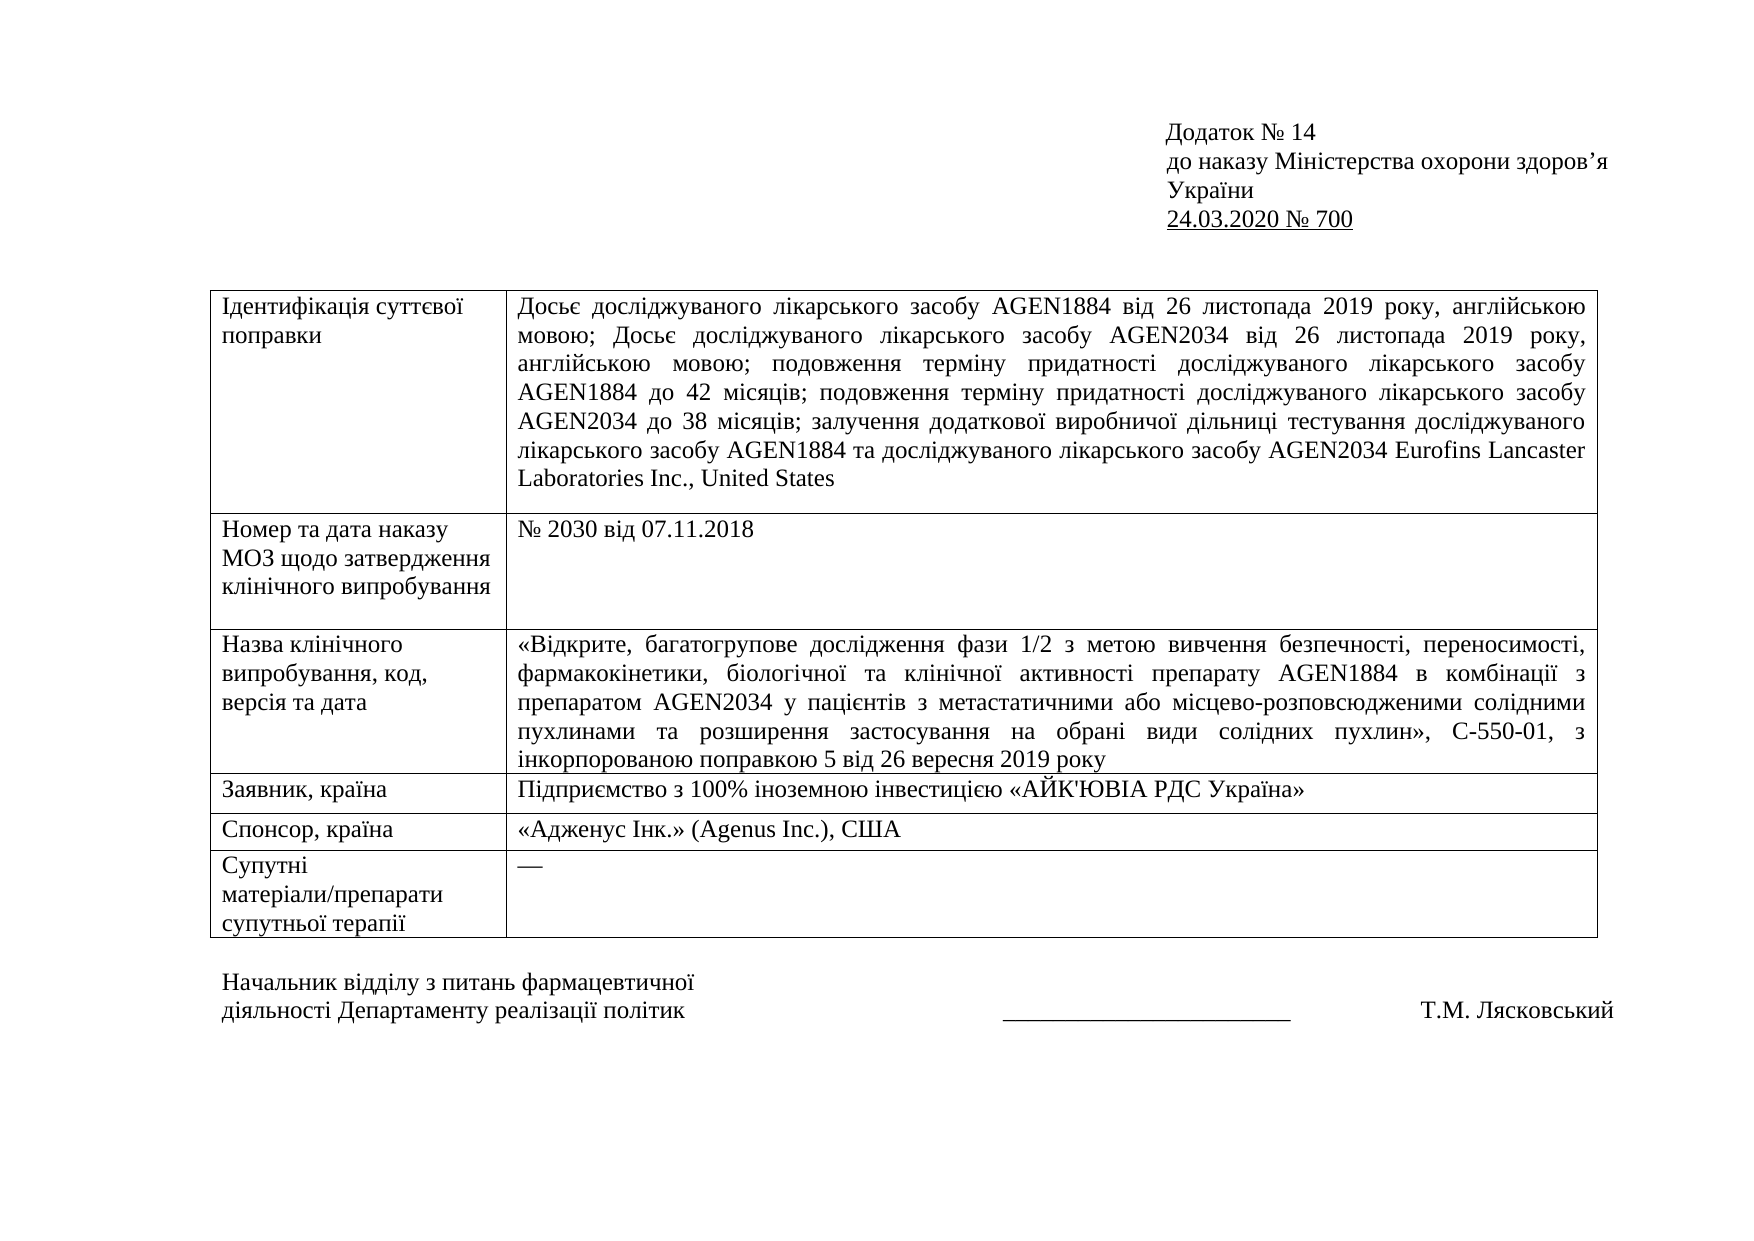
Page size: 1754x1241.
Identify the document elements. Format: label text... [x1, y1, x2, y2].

table_cell Підприємство з 100% іноземною інвестицією «АЙК'ЮВІА РДС Україна» [507, 774, 1597, 813]
text діяльності Департаменту реалізації політик _______________________ Т.М. Лясковський [222, 995, 1624, 1024]
table_cell Заявник, країна [211, 774, 506, 813]
table_cell «Відкрите, багатогрупове дослідження фази 1/2 з метою вивчення безпечності, переносимості, фармакокінетики, біологічної та клінічної активності препарату AGEN1884 в комбінації з препаратом AGEN2034 у пацієнтів з метастатичними або місцево-розповсюдженими солідними пухлинами та розширення застосування на обрані види солідних пухлин», C-550-01, з інкорпорованою поправкою 5 від 26 вересня 2019 року [507, 630, 1597, 773]
text до наказу Міністерства охорони здоров’я України [1167, 146, 1624, 204]
table_cell «Адженус Інк.» (Agenus Inc.), США [507, 814, 1597, 849]
table_cell Супутні матеріали/препарати супутньої терапії [211, 851, 506, 937]
table_header Досьє досліджуваного лікарського засобу AGEN1884 від 26 листопада 2019 року, англійською мовою; Досьє досліджуваного лікарського засобу AGEN2034 від 26 листопада 2019 року, англійською мовою; подовження терміну придатності досліджуваного лікарського засобу AGEN1884 до 42 місяців; подовження терміну придатності досліджуваного лікарського засобу AGEN2034 до 38 місяців; залучення додаткової виробничої дільниці тестування досліджуваного лікарського засобу AGEN1884 та досліджуваного лікарського засобу AGEN2034 Eurofins Lancaster Laboratories Inc., United States [507, 291, 1597, 513]
table_header Ідентифікація суттєвої поправки [211, 291, 506, 513]
table_cell Спонсор, країна [211, 814, 506, 849]
table_cell ― [507, 851, 1597, 937]
text Начальник відділу з питань фармацевтичної [222, 967, 1624, 995]
text 24.03.2020 № 700 [1167, 204, 1624, 232]
table_cell Назва клінічного випробування, код, версія та дата [211, 630, 506, 773]
table_cell Номер та дата наказу МОЗ щодо затвердження клінічного випробування [211, 514, 506, 628]
table_cell № 2030 від 07.11.2018 [507, 514, 1597, 628]
text Додаток № 14 [222, 117, 1624, 146]
